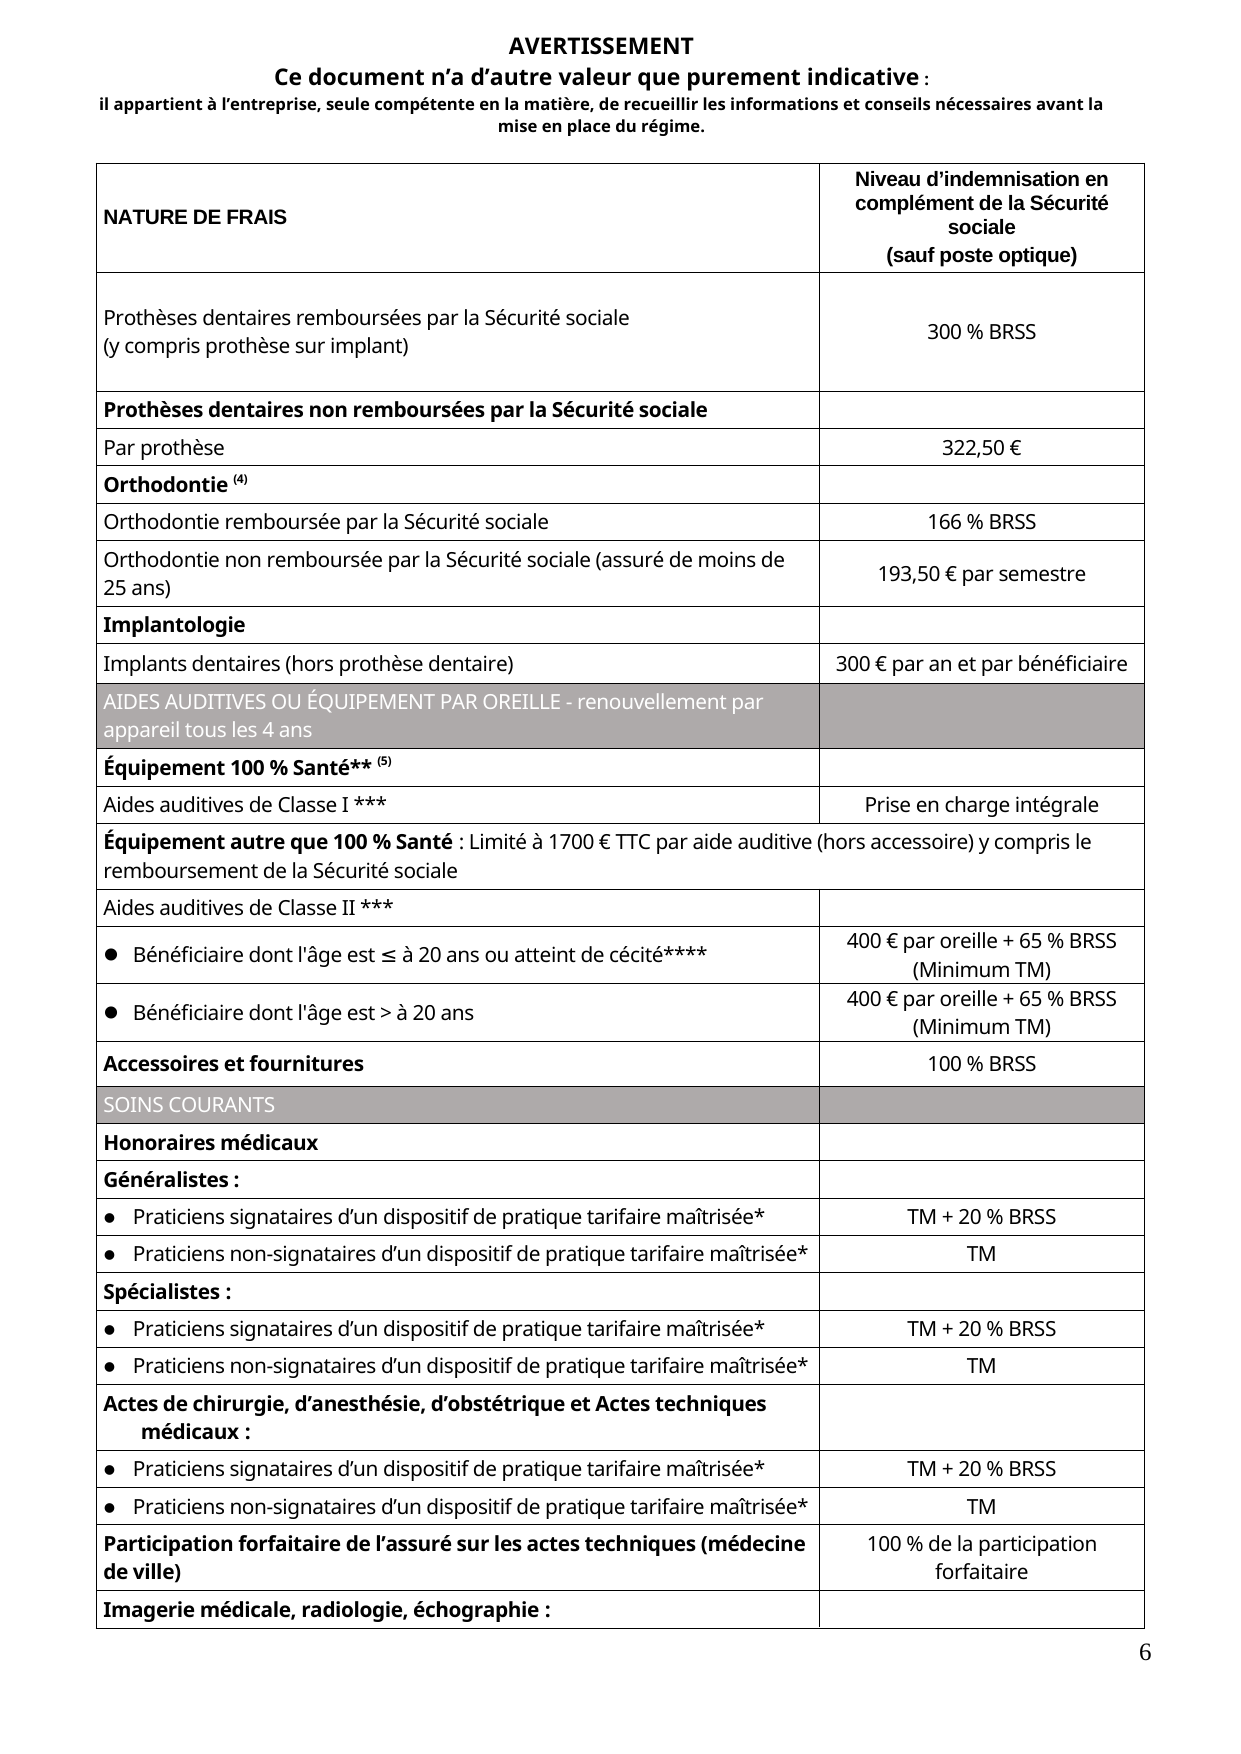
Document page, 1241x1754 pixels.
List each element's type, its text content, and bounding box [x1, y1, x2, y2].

table_cell [820, 1385, 1144, 1450]
table_cell Équipement autre que 100 % Santé : Limité à 1700 € TTC par aide auditive (hors accessoire) y compris le remboursement de la Sécurité sociale [97, 824, 1144, 888]
table_cell TM + 20 % BRSS [820, 1451, 1144, 1487]
table_cell 100 % de la participation forfaitaire [820, 1525, 1144, 1590]
table_cell Généralistes : [97, 1161, 819, 1198]
table_cell [820, 1087, 1144, 1123]
table_cell Actes de chirurgie, d’anesthésie, d’obstétrique et Actes techniques médicaux : [97, 1385, 819, 1450]
table_cell [820, 890, 1144, 926]
table_cell Orthodontie (4) [97, 466, 819, 503]
table_cell 166 % BRSS [820, 504, 1144, 540]
table_cell Imagerie médicale, radiologie, échographie : [97, 1591, 819, 1627]
table_cell Praticiens non-signataires d’un dispositif de pratique tarifaire maîtrisée* [97, 1348, 819, 1384]
table_header Niveau d’indemnisation en complément de la Sécurité sociale (sauf poste optique) [820, 164, 1144, 271]
table_cell 300 € par an et par bénéficiaire [820, 644, 1144, 682]
table_cell [820, 607, 1144, 643]
table_cell Orthodontie non remboursée par la Sécurité sociale (assuré de moins de 25 ans) [97, 541, 819, 606]
table_cell TM + 20 % BRSS [820, 1199, 1144, 1235]
table_cell Bénéficiaire dont l'âge est ≤ à 20 ans ou atteint de cécité**** [97, 927, 819, 983]
table_cell Implantologie [97, 607, 819, 643]
table_cell 322,50 € [820, 429, 1144, 465]
table_cell SOINS COURANTS [97, 1087, 819, 1123]
table_cell Aides auditives de Classe II *** [97, 890, 819, 926]
table_cell Aides auditives de Classe I *** [97, 787, 819, 823]
table_cell Honoraires médicaux [97, 1124, 819, 1160]
table_cell 193,50 € par semestre [820, 541, 1144, 606]
table_cell Accessoires et fournitures [97, 1042, 819, 1086]
table_cell Participation forfaitaire de l’assuré sur les actes techniques (médecine de ville) [97, 1525, 819, 1590]
table_cell 400 € par oreille + 65 % BRSS (Minimum TM) [820, 984, 1144, 1041]
table_cell [820, 1124, 1144, 1160]
table_cell Orthodontie remboursée par la Sécurité sociale [97, 504, 819, 540]
table_cell [820, 392, 1144, 428]
table_cell 400 € par oreille + 65 % BRSS (Minimum TM) [820, 927, 1144, 983]
table_cell 100 % BRSS [820, 1042, 1144, 1086]
table_header NATURE DE FRAIS [97, 164, 819, 271]
table_cell Praticiens signataires d’un dispositif de pratique tarifaire maîtrisée* [97, 1311, 819, 1347]
table_cell Par prothèse [97, 429, 819, 465]
table_cell TM + 20 % BRSS [820, 1311, 1144, 1347]
table_cell [820, 1273, 1144, 1309]
table_cell 300 % BRSS [820, 273, 1144, 391]
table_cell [97, 273, 819, 391]
table_cell Prothèses dentaires non remboursées par la Sécurité sociale [97, 392, 819, 428]
table_cell [820, 466, 1144, 503]
table_cell Praticiens non-signataires d’un dispositif de pratique tarifaire maîtrisée* [97, 1488, 819, 1524]
table_cell TM [820, 1236, 1144, 1272]
table_cell Spécialistes : [97, 1273, 819, 1309]
table_cell [820, 684, 1144, 748]
table_cell Praticiens signataires d’un dispositif de pratique tarifaire maîtrisée* [97, 1199, 819, 1235]
table_cell TM [820, 1348, 1144, 1384]
table_cell Praticiens signataires d’un dispositif de pratique tarifaire maîtrisée* [97, 1451, 819, 1487]
table_cell [820, 1161, 1144, 1198]
table_cell [820, 1591, 1144, 1627]
table_cell Implants dentaires (hors prothèse dentaire) [97, 644, 819, 682]
table_cell [820, 749, 1144, 786]
table_cell TM [820, 1488, 1144, 1524]
table_cell AIDES AUDITIVES OU ÉQUIPEMENT PAR OREILLE - renouvellement par appareil tous les 4 ans [97, 684, 819, 748]
table_cell Praticiens non-signataires d’un dispositif de pratique tarifaire maîtrisée* [97, 1236, 819, 1272]
table_cell Équipement 100 % Santé** (5) [97, 749, 819, 786]
table_cell Bénéficiaire dont l'âge est > à 20 ans [97, 984, 819, 1041]
table_cell Prise en charge intégrale [820, 787, 1144, 823]
